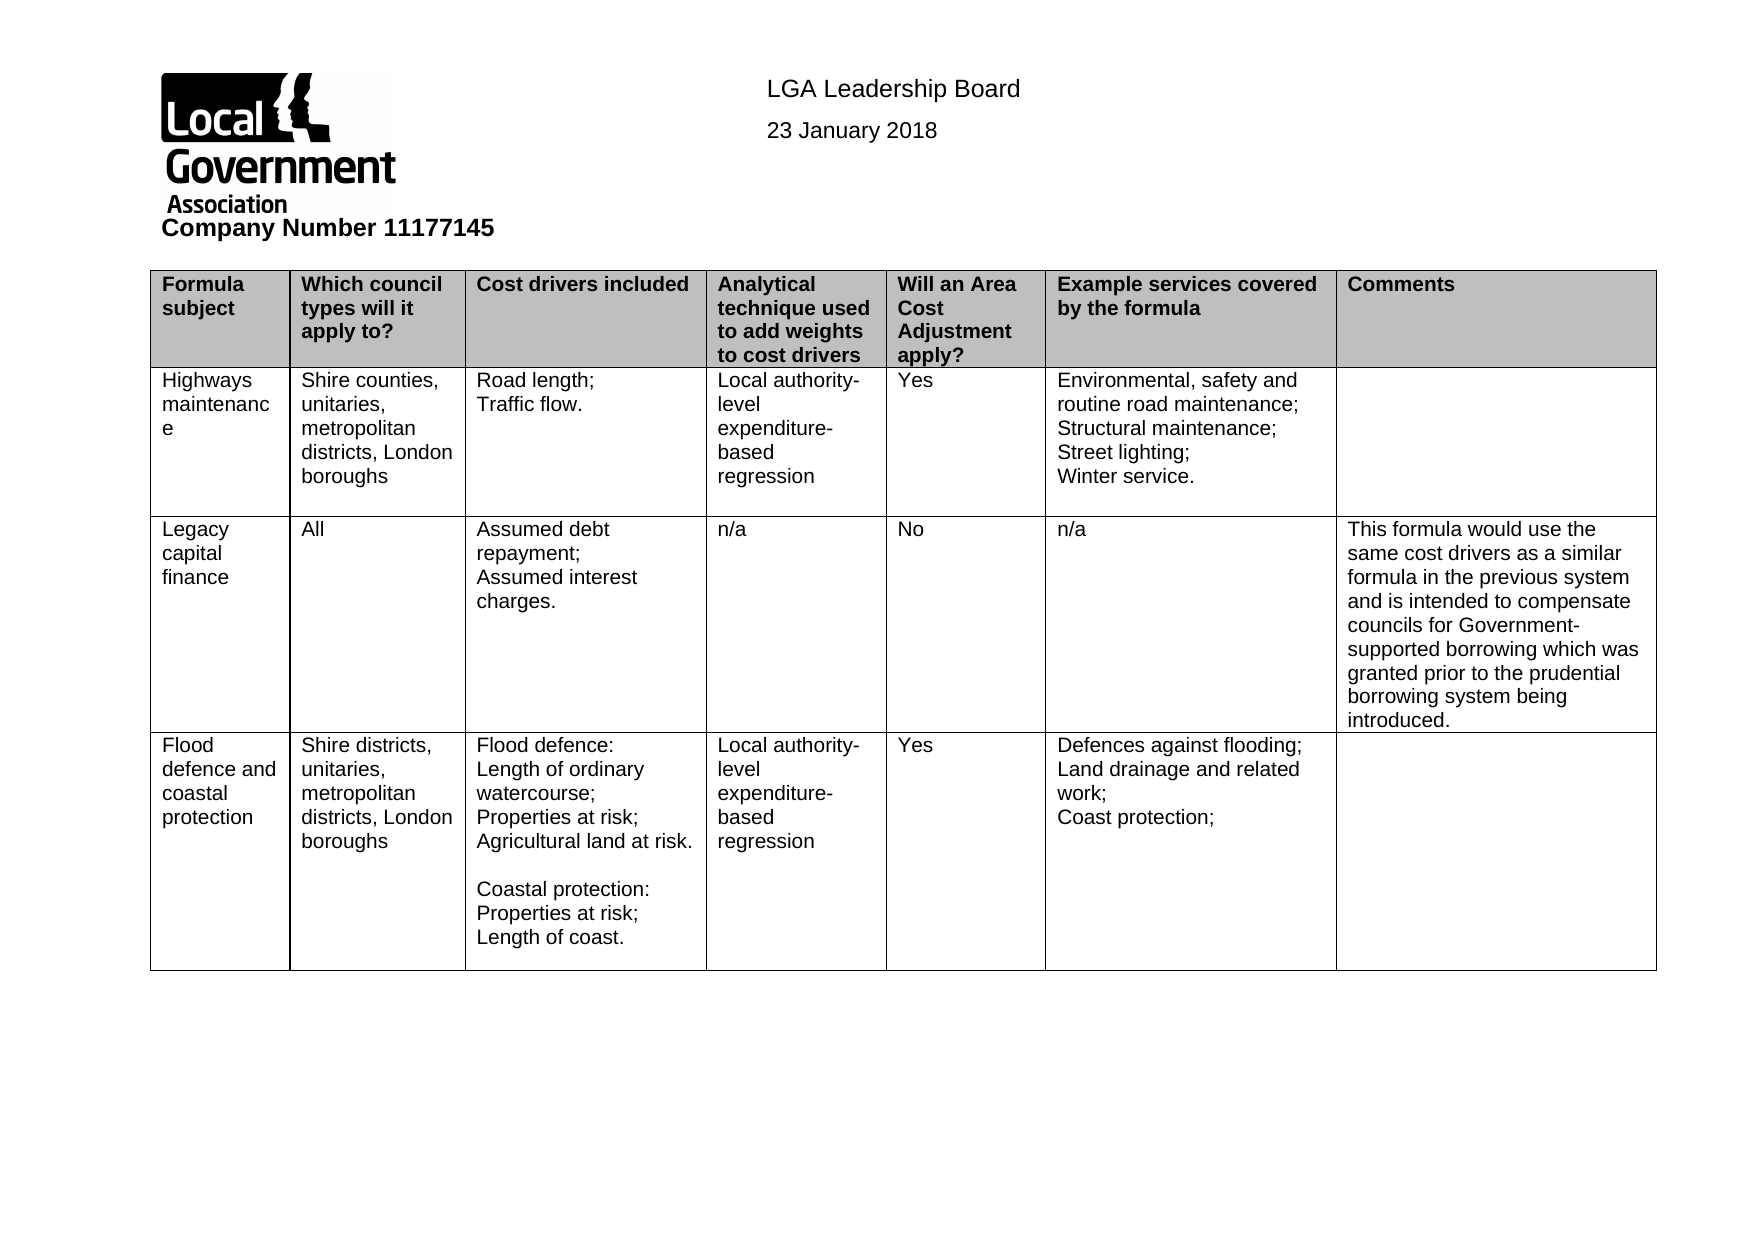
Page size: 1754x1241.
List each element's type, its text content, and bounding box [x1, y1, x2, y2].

table_header Will an Area Cost Adjustment apply? [887, 271, 1045, 367]
table_cell Assumed debt repayment; Assumed interest charges. [466, 517, 706, 732]
table_cell Local authority-level expenditure-based regression [707, 368, 886, 516]
table_cell Defences against flooding; Land drainage and related work; Coast protection; [1046, 733, 1336, 970]
table_header Analytical technique used to add weights to cost drivers [707, 271, 886, 367]
table_header Example services covered by the formula [1046, 271, 1336, 367]
table_cell Flood defence: Length of ordinary watercourse; Properties at risk; Agricultural land at risk. Coastal protection: Properties at risk; Length of coast. [466, 733, 706, 970]
table_header Formula subject [151, 271, 289, 367]
table_cell Flood defence and coastal protection [151, 733, 289, 970]
table_cell No [887, 517, 1045, 732]
table_cell Shire counties, unitaries, metropolitan districts, London boroughs [291, 368, 465, 516]
table_cell Highways maintenance [151, 368, 289, 516]
table_cell Legacy capital finance [151, 517, 289, 732]
table_cell Local authority-level expenditure-based regression [707, 733, 886, 970]
table_cell [1337, 368, 1656, 516]
table_header Comments [1337, 271, 1656, 367]
picture [161, 73, 396, 213]
table_cell n/a [707, 517, 886, 732]
table_cell Shire districts, unitaries, metropolitan districts, London boroughs [291, 733, 465, 970]
table_cell Yes [887, 733, 1045, 970]
table_cell This formula would use the same cost drivers as a similar formula in the previous system and is intended to compensate councils for Government-supported borrowing which was granted prior to the prudential borrowing system being introduced. [1337, 517, 1656, 732]
table_cell [1337, 733, 1656, 970]
table_cell All [291, 517, 465, 732]
table_cell Environmental, safety and routine road maintenance; Structural maintenance; Street lighting; Winter service. [1046, 368, 1336, 516]
table_header Which council types will it apply to? [291, 271, 465, 367]
table_cell n/a [1046, 517, 1336, 732]
table_cell Road length; Traffic flow. [466, 368, 706, 516]
table_header Cost drivers included [466, 271, 706, 367]
table_cell Yes [887, 368, 1045, 516]
